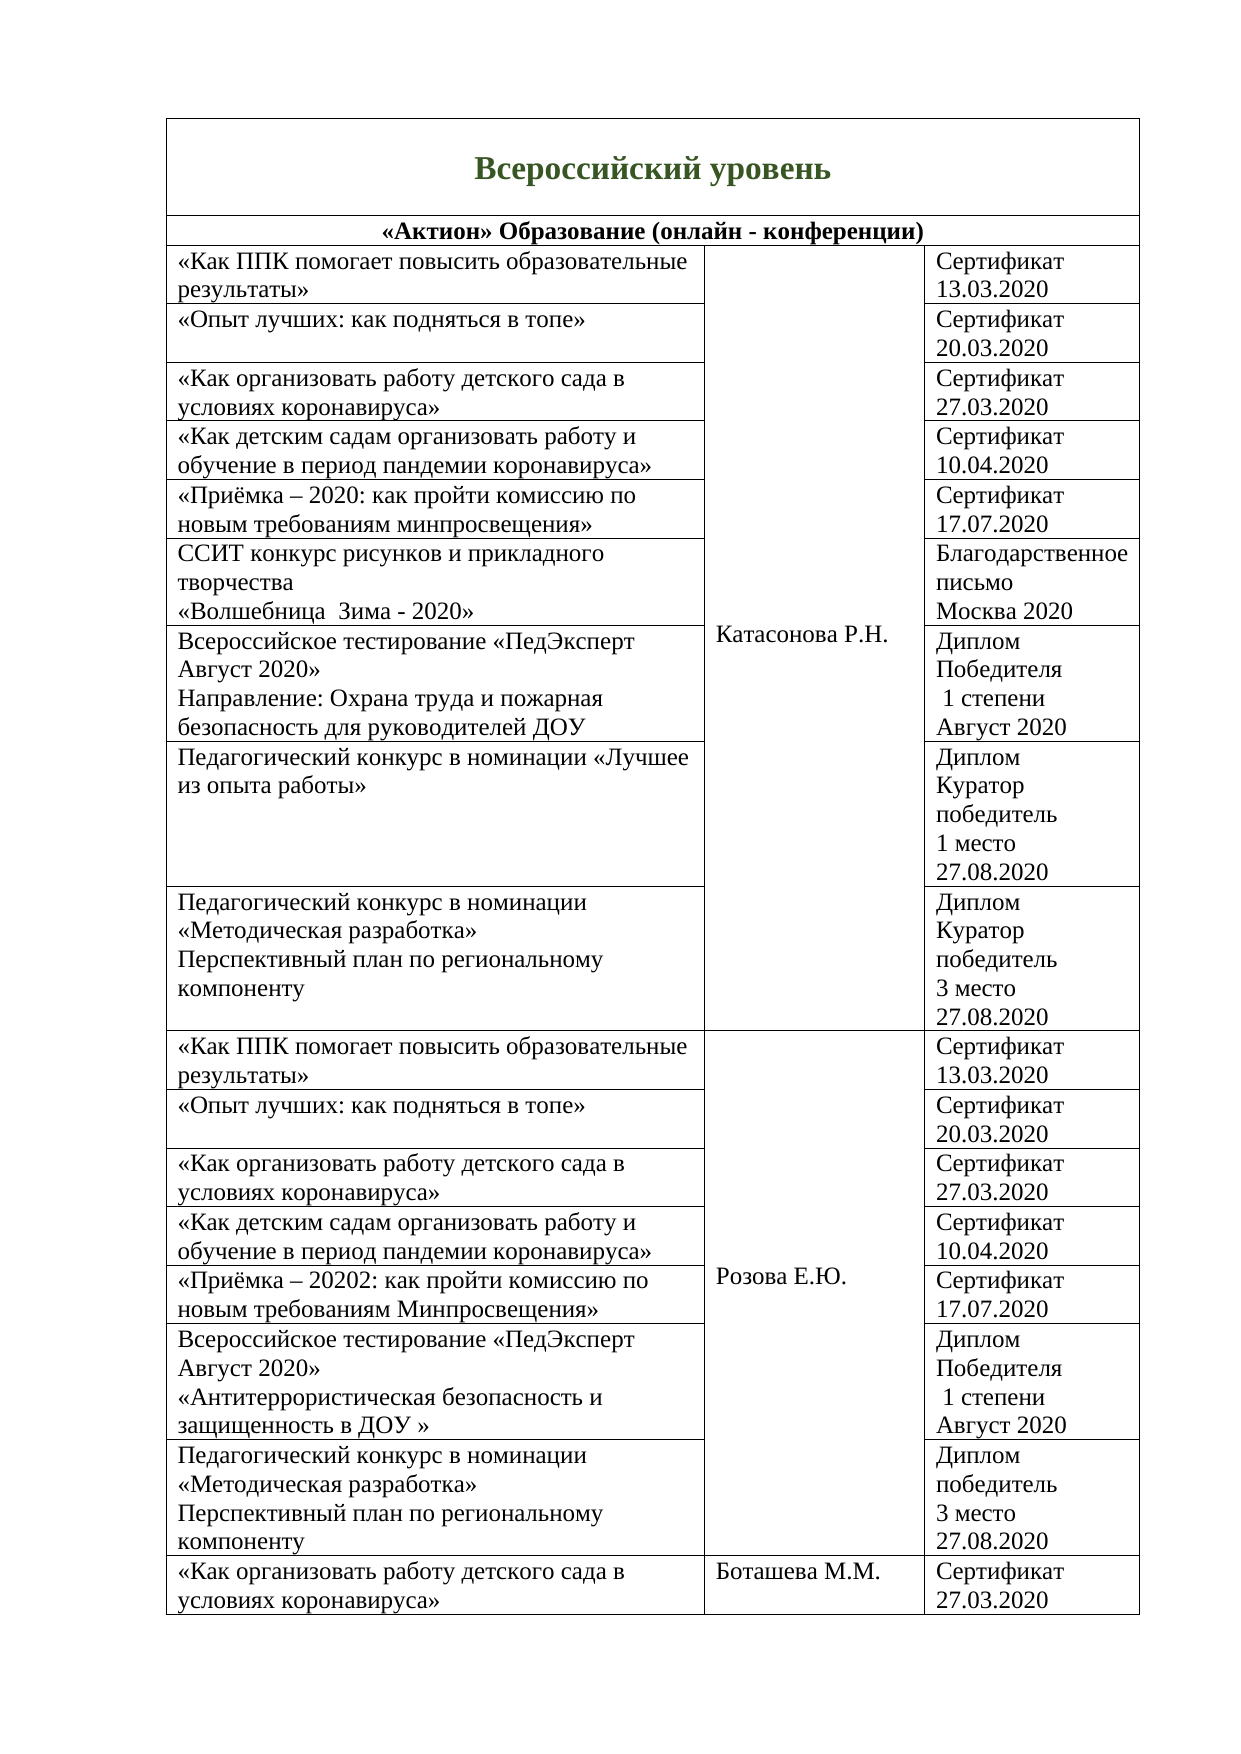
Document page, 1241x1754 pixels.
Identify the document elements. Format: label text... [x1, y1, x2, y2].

table_cell Розова Е.Ю. [705, 1031, 924, 1555]
table_cell Диплом Победителя 1 степени Август 2020 [925, 626, 1139, 741]
table_cell Боташева М.М. [705, 1556, 924, 1614]
table_cell Благодарственное письмо Москва 2020 [925, 539, 1139, 625]
table_cell Диплом победитель 3 место 27.08.2020 [925, 1440, 1139, 1555]
table_cell Сертификат 13.03.2020 [925, 246, 1139, 303]
table_cell Педагогический конкурс в номинации «Методическая разработка» Перспективный план по региональному компоненту [167, 887, 704, 1030]
table_cell Сертификат 20.03.2020 [925, 304, 1139, 362]
table_cell «Приёмка – 20202: как пройти комиссию по новым требованиям Минпросвещения» [167, 1266, 704, 1323]
table_cell Сертификат 27.03.2020 [925, 363, 1139, 420]
table_cell «Опыт лучших: как подняться в топе» [167, 1090, 704, 1147]
table_cell Педагогический конкурс в номинации «Лучшее из опыта работы» [167, 742, 704, 886]
table_cell «Как детским садам организовать работу и обучение в период пандемии коронавируса» [167, 1207, 704, 1264]
table_cell «Как организовать работу детского сада в условиях коронавируса» [167, 1556, 704, 1614]
table_cell Сертификат 20.03.2020 [925, 1090, 1139, 1147]
table_cell Диплом Победителя 1 степени Август 2020 [925, 1324, 1139, 1439]
table_cell Сертификат 13.03.2020 [925, 1031, 1139, 1089]
table_cell Всероссийский уровень [167, 119, 1139, 215]
table_cell Диплом Куратор победитель 3 место 27.08.2020 [925, 887, 1139, 1030]
table_cell Сертификат 17.07.2020 [925, 480, 1139, 537]
table_cell Всероссийское тестирование «ПедЭксперт Август 2020» Направление: Охрана труда и пожарная безопасность для руководителей ДОУ [167, 626, 704, 741]
table_cell Сертификат 17.07.2020 [925, 1266, 1139, 1323]
table_cell Диплом Куратор победитель 1 место 27.08.2020 [925, 742, 1139, 886]
table_cell Сертификат 27.03.2020 [925, 1556, 1139, 1614]
table_cell «Актион» Образование (онлайн - конференции) [167, 216, 1139, 245]
table_cell «Как организовать работу детского сада в условиях коронавируса» [167, 363, 704, 420]
table_cell «Приёмка – 2020: как пройти комиссию по новым требованиям минпросвещения» [167, 480, 704, 537]
table_cell ССИТ конкурс рисунков и прикладного творчества «Волшебница Зима - 2020» [167, 539, 704, 625]
table_cell Катасонова Р.Н. [705, 246, 924, 1030]
table_cell «Опыт лучших: как подняться в топе» [167, 304, 704, 362]
table_cell Сертификат 10.04.2020 [925, 421, 1139, 479]
table_cell «Как ППК помогает повысить образовательные результаты» [167, 1031, 704, 1089]
table_cell «Как детским садам организовать работу и обучение в период пандемии коронавируса» [167, 421, 704, 479]
table_cell Всероссийское тестирование «ПедЭксперт Август 2020» «Антитеррористическая безопасность и защищенность в ДОУ » [167, 1324, 704, 1439]
table_cell «Как ППК помогает повысить образовательные результаты» [167, 246, 704, 303]
table_cell Сертификат 27.03.2020 [925, 1149, 1139, 1206]
table_cell Педагогический конкурс в номинации «Методическая разработка» Перспективный план по региональному компоненту [167, 1440, 704, 1555]
table_cell Сертификат 10.04.2020 [925, 1207, 1139, 1264]
table_cell «Как организовать работу детского сада в условиях коронавируса» [167, 1149, 704, 1206]
